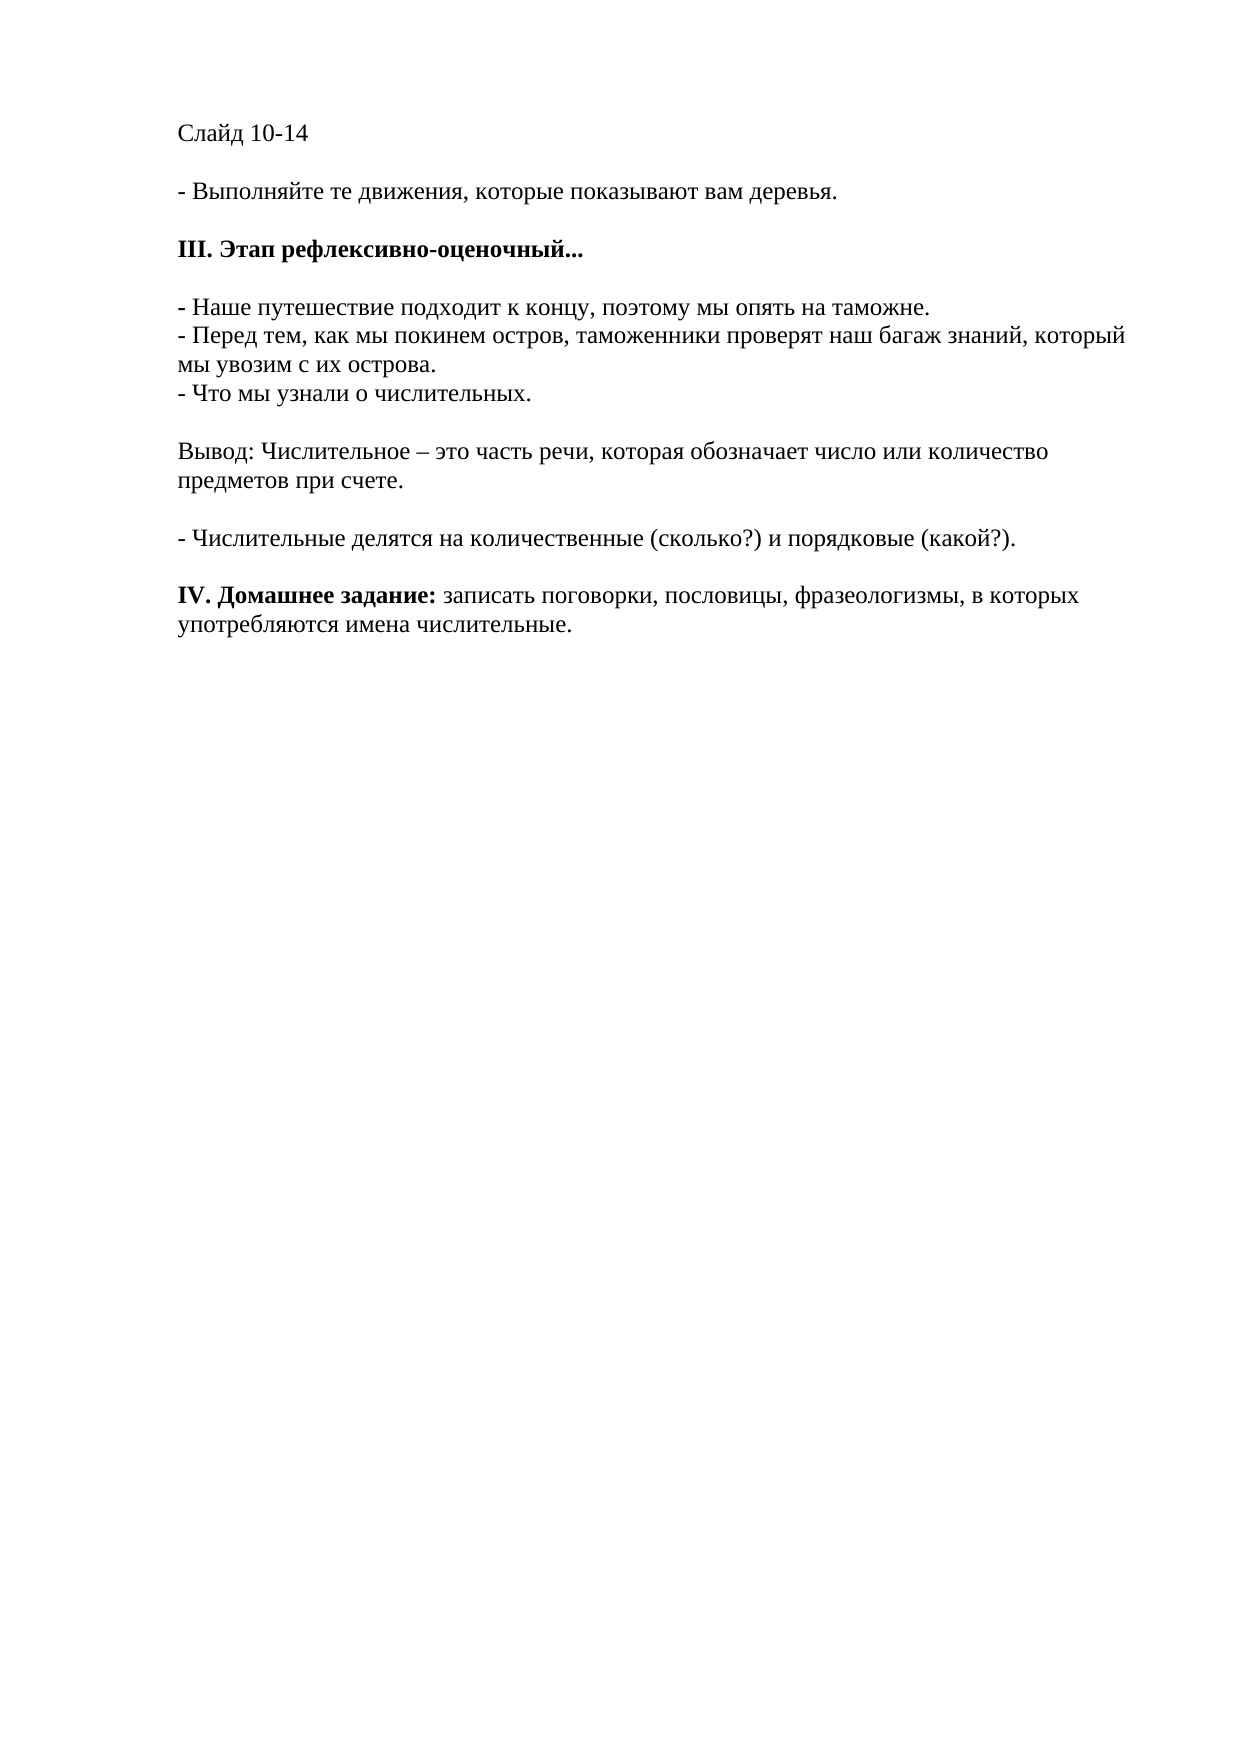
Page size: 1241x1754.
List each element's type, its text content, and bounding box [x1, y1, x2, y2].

text Вывод: Числительное – это часть речи, которая обозначает число или количество предметов при счете. [177, 436, 1152, 493]
text - Наше путешествие подходит к концу, поэтому мы опять на таможне. - Перед тем, как мы покинем остров, таможенники проверят наш багаж знаний, который мы увозим с их острова. - Что мы узнали о числительных. [177, 292, 1152, 407]
text IV. Домашнее задание: записать поговорки, пословицы, фразеологизмы, в которых употребляются имена числительные. [177, 581, 1152, 638]
text III. Этап рефлексивно-оценочный... [177, 234, 1152, 263]
text - Числительные делятся на количественные (сколько?) и порядковые (какой?). [177, 523, 1152, 551]
text Слайд 10-14 [177, 118, 1152, 147]
text - Выполняйте те движения, которые показывают вам деревья. [177, 176, 1152, 205]
